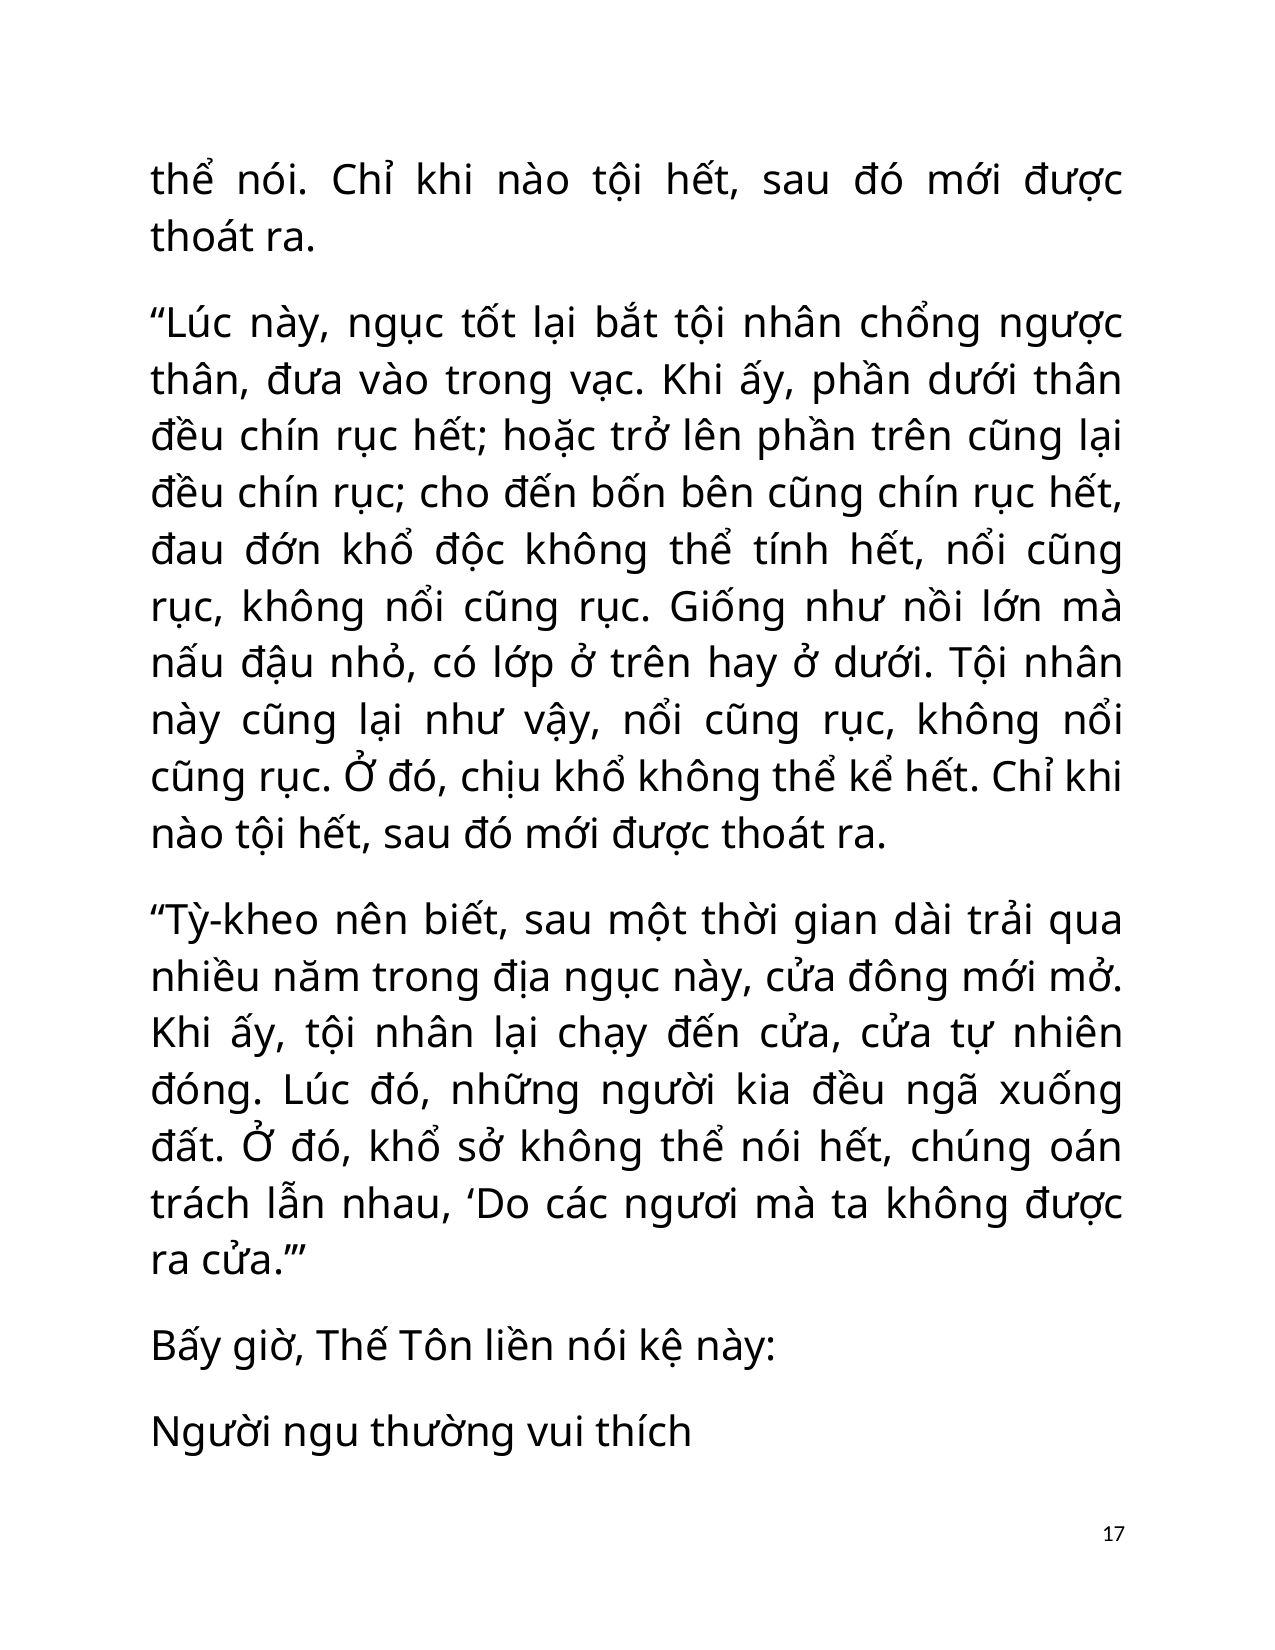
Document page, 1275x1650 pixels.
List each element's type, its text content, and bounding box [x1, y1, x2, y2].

text Người ngu thường vui thích [150, 1402, 1125, 1459]
text “Lúc này, ngục tốt lại bắt tội nhân chổng ngược thân, đưa vào trong vạc. Khi ấy, phần dưới thân đều chín rục hết; hoặc trở lên phần trên cũng lại đều chín rục; cho đến bốn bên cũng chín rục hết, đau đớn khổ độc không thể tính hết, nổi cũng rục, không nổi cũng rục. Giống như nồi lớn mà nấu đậu nhỏ, có lớp ở trên hay ở dưới. Tội nhân này cũng lại như vậy, nổi cũng rục, không nổi cũng rục. Ở đó, chịu khổ không thể kể hết. Chỉ khi nào tội hết, sau đó mới được thoát ra. [150, 293, 1125, 860]
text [150, 150, 1125, 263]
text Bấy giờ, Thế Tôn liền nói kệ này: [150, 1316, 1125, 1373]
text “Tỳ-kheo nên biết, sau một thời gian dài trải qua nhiều năm trong địa ngục này, cửa đông mới mở. Khi ấy, tội nhân lại chạy đến cửa, cửa tự nhiên đóng. Lúc đó, những người kia đều ngã xuống đất. Ở đó, khổ sở không thể nói hết, chúng oán trách lẫn nhau, ‘Do các ngươi mà ta không được ra cửa.’” [150, 889, 1125, 1287]
